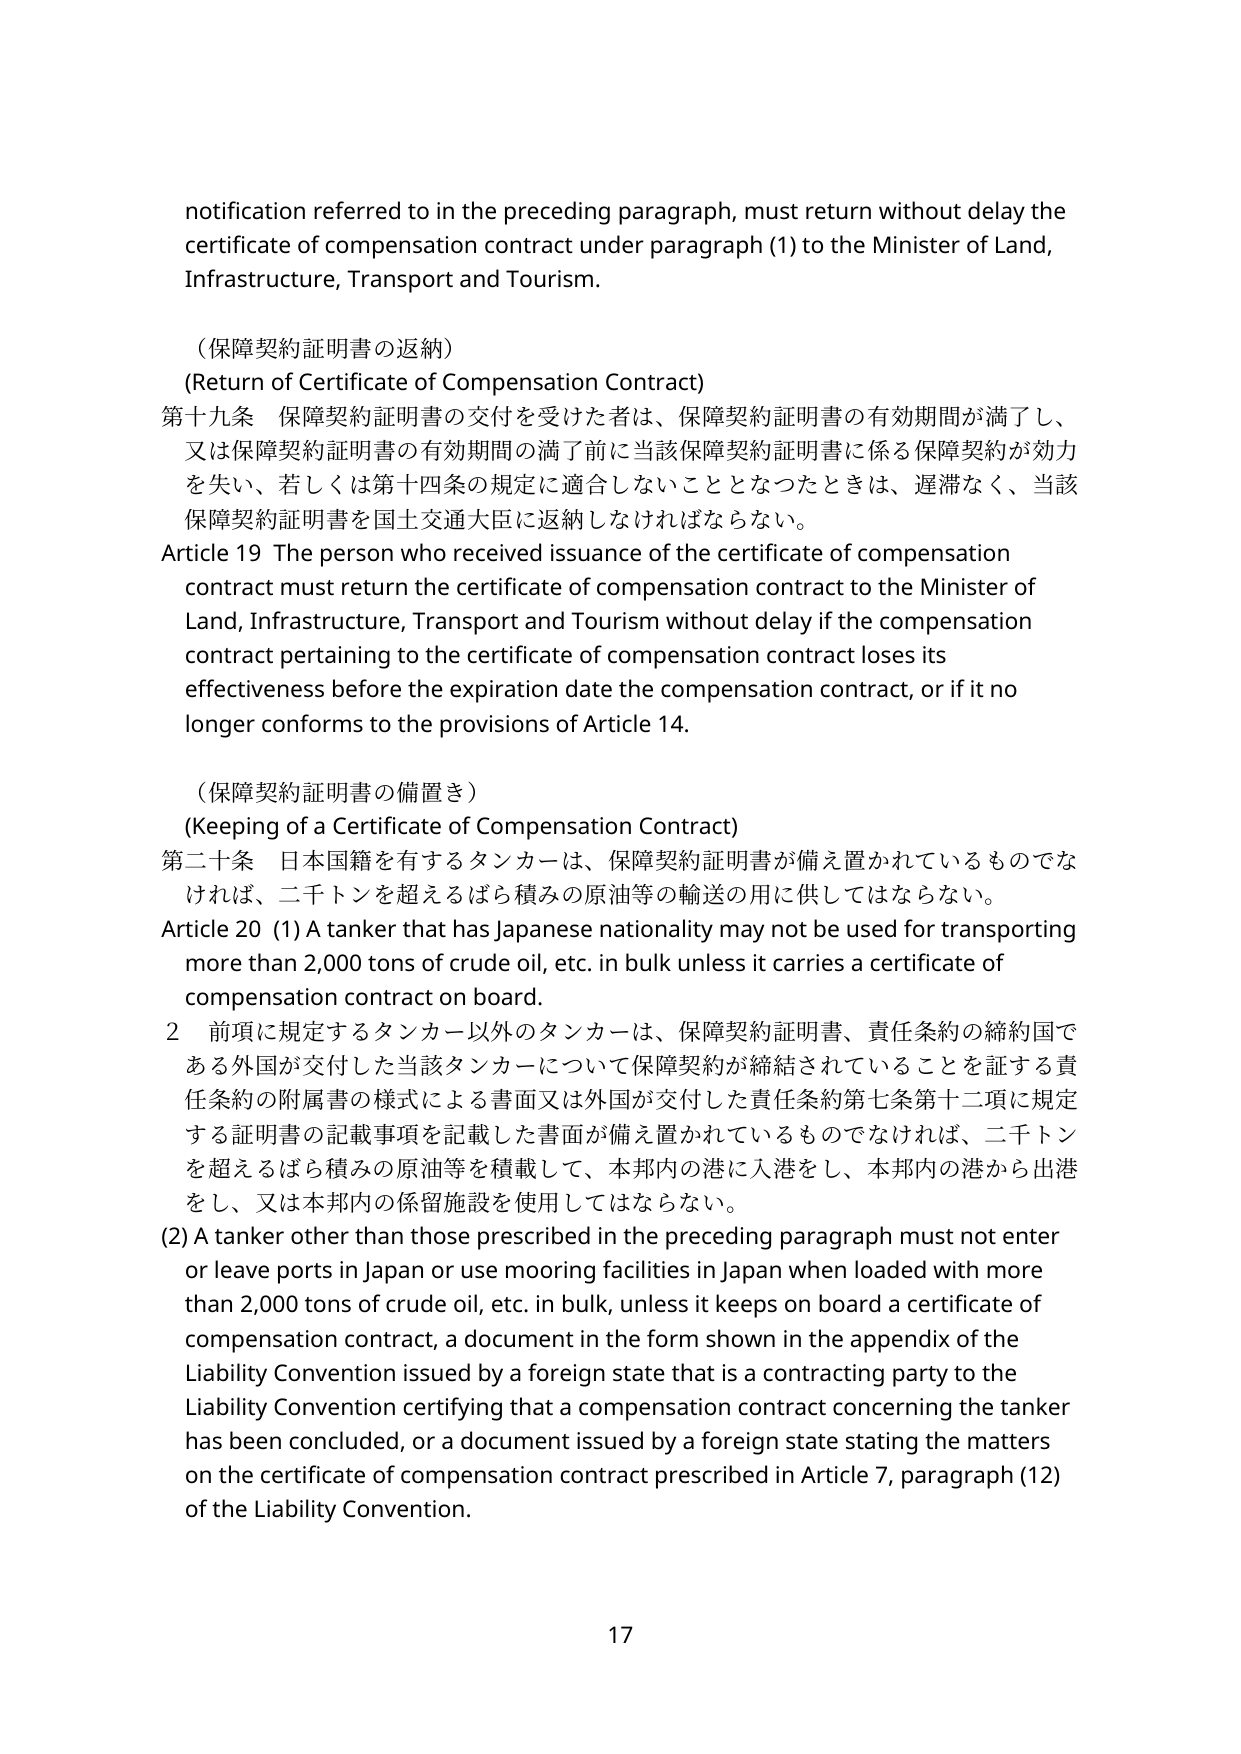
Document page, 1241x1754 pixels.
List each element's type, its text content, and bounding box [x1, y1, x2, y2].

text (2) A tanker other than those prescribed in the preceding paragraph must not enter or leave ports in Japan or use mooring facilities in Japan when loaded with more than 2,000 tons of crude oil, etc. in bulk, unless it keeps on board a certificate of compensation contract, a document in the form shown in the appendix of the Liability Convention issued by a foreign state that is a contracting party to the Liability Convention certifying that a compensation contract concerning the tanker has been concluded, or a document issued by a foreign state stating the matters on the certificate of compensation contract prescribed in Article 7, paragraph (12) of the Liability Convention. [161, 1219, 1079, 1526]
text (Keeping of a Certificate of Compensation Contract) [184, 809, 1079, 843]
text 第二十条 日本国籍を有するタンカーは、保障契約証明書が備え置かれているものでなければ、二千トンを超えるばら積みの原油等の輸送の用に供してはならない。 [161, 843, 1079, 911]
text 第十九条 保障契約証明書の交付を受けた者は、保障契約証明書の有効期間が満了し、又は保障契約証明書の有効期間の満了前に当該保障契約証明書に係る保障契約が効力を失い、若しくは第十四条の規定に適合しないこととなつたときは、遅滞なく、当該保障契約証明書を国土交通大臣に返納しなければならない。 [161, 399, 1079, 535]
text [161, 194, 1079, 296]
text Article 19 The person who received issuance of the certificate of compensation contract must return the certificate of compensation contract to the Minister of Land, Infrastructure, Transport and Tourism without delay if the compensation contract pertaining to the certificate of compensation contract loses its effectiveness before the expiration date the compensation contract, or if it no longer conforms to the provisions of Article 14. [161, 535, 1079, 740]
text （保障契約証明書の備置き） [184, 774, 1079, 809]
text ２ 前項に規定するタンカー以外のタンカーは、保障契約証明書、責任条約の締約国である外国が交付した当該タンカーについて保障契約が締結されていることを証する責任条約の附属書の様式による書面又は外国が交付した責任条約第七条第十二項に規定する証明書の記載事項を記載した書面が備え置かれているものでなければ、二千トンを超えるばら積みの原油等を積載して、本邦内の港に入港をし、本邦内の港から出港をし、又は本邦内の係留施設を使用してはならない。 [161, 1014, 1079, 1219]
text Article 20 (1) A tanker that has Japanese nationality may not be used for transporting more than 2,000 tons of crude oil, etc. in bulk unless it carries a certificate of compensation contract on board. [161, 911, 1079, 1014]
text （保障契約証明書の返納） [184, 330, 1079, 364]
text (Return of Certificate of Compensation Contract) [184, 364, 1079, 399]
